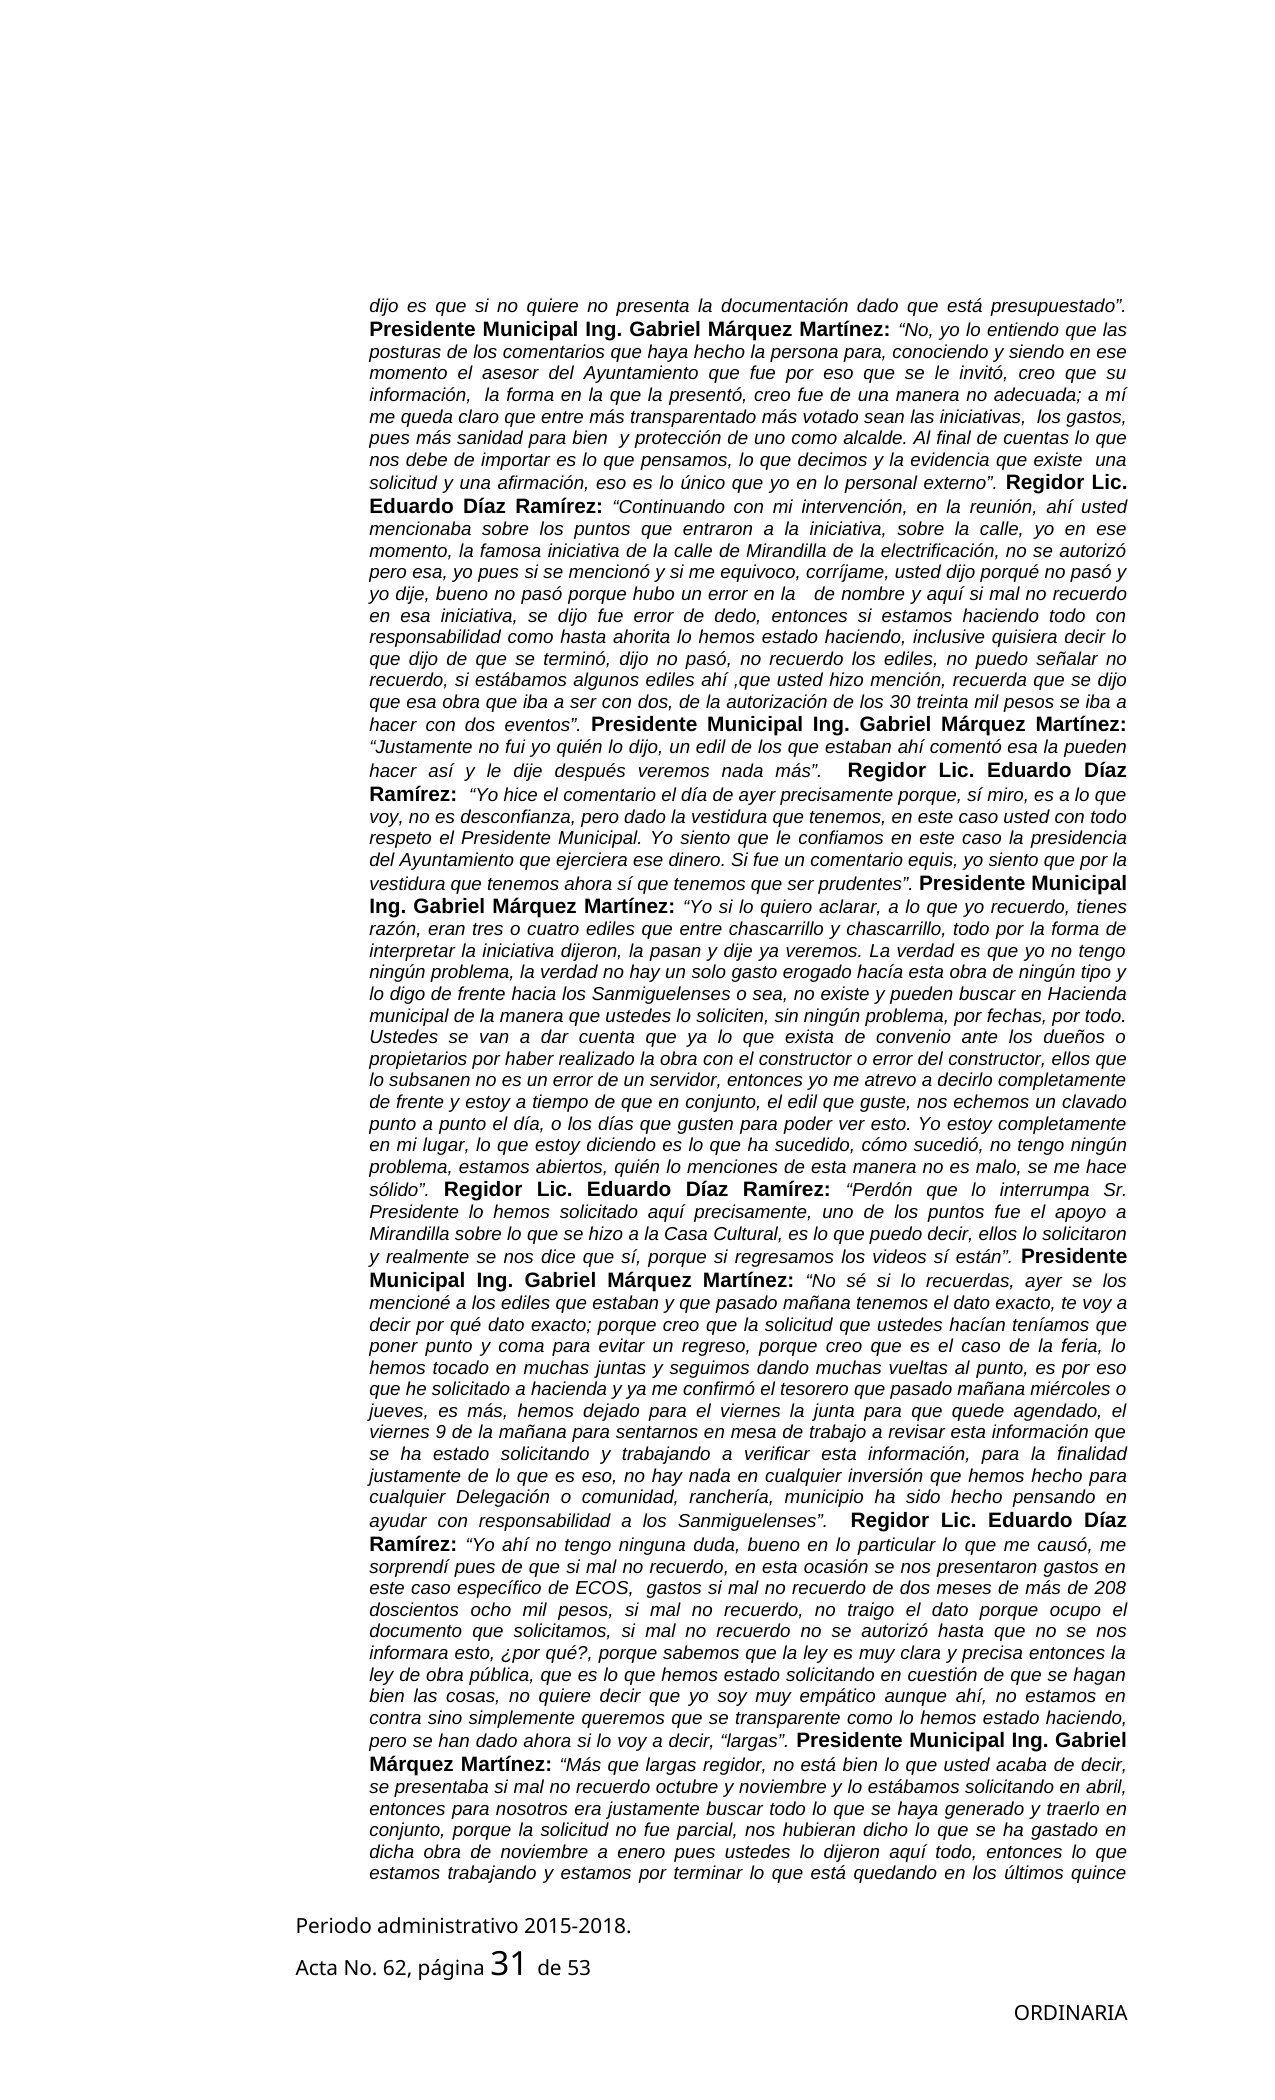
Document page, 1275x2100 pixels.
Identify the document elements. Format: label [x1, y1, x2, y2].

text [369, 295, 1127, 1884]
